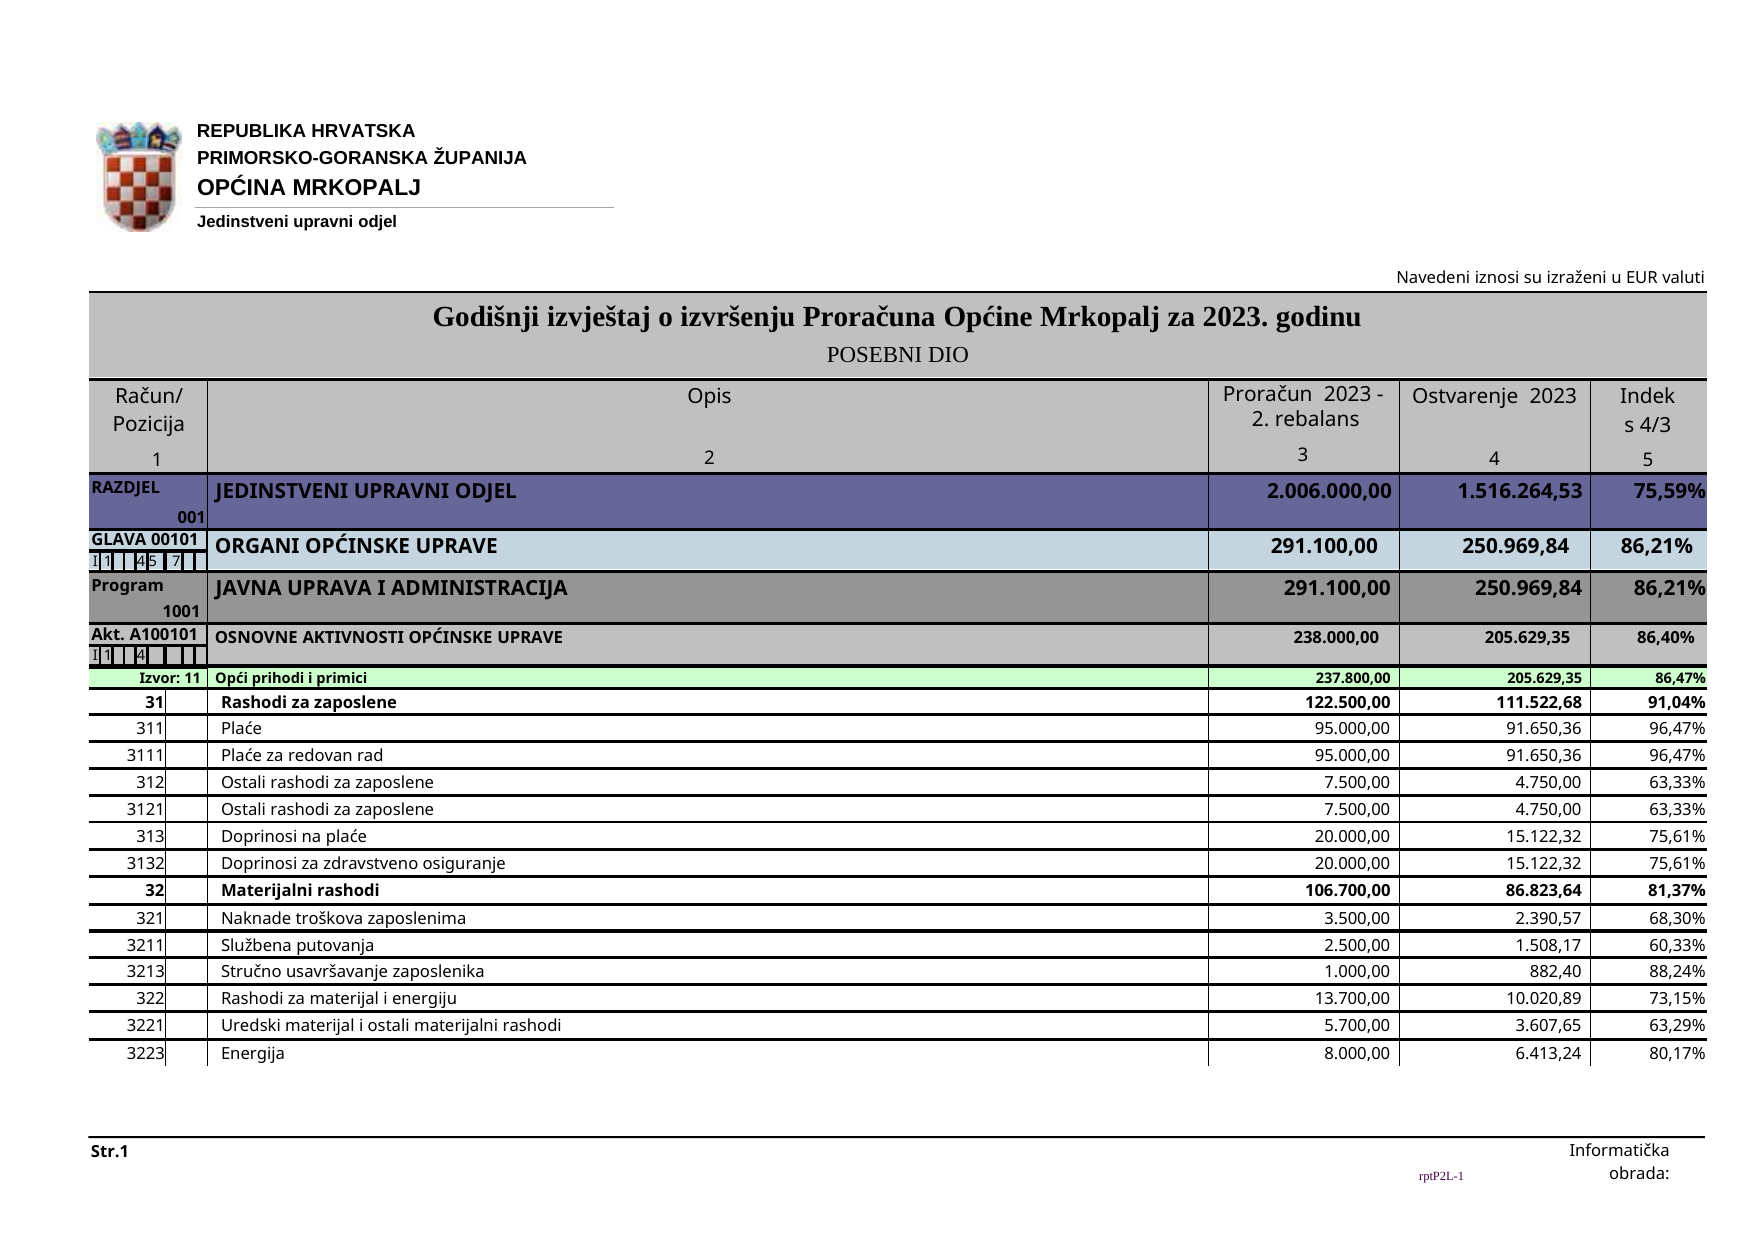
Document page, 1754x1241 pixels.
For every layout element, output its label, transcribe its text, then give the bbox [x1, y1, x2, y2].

table_cell JEDINSTVENI UPRAVNI ODJEL [208, 475, 1208, 528]
table_cell [125, 647, 134, 664]
table_cell Plaće za redovan rad [208, 743, 1208, 767]
table_cell 32 [89, 878, 165, 903]
table_cell 91,04% [1591, 690, 1707, 713]
table_cell Rashodi za zaposlene [208, 690, 1208, 713]
table_cell Rashodi za materijal i energiju [208, 986, 1208, 1010]
table_cell 322 [89, 986, 165, 1010]
text Jedinstveni upravni odjel [197, 204, 1721, 231]
table_cell 291.100,00 [1209, 573, 1399, 622]
table_cell 4.750,00 [1400, 797, 1590, 821]
table_cell 106.700,00 [1209, 878, 1399, 903]
table_cell 882,40 [1400, 959, 1590, 983]
table_cell 95.000,00 [1209, 716, 1399, 740]
table_cell 250.969,84 [1400, 573, 1590, 622]
table_cell 80,17% [1591, 1041, 1707, 1066]
table_cell Plaće [208, 716, 1208, 740]
table_cell [184, 553, 193, 569]
table_cell [166, 906, 207, 929]
table_cell 2.006.000,00 [1209, 475, 1399, 528]
table_cell Službena putovanja [208, 933, 1208, 956]
table_cell 20.000,00 [1209, 851, 1399, 875]
table_cell [167, 647, 181, 664]
text REPUBLIKA HRVATSKA [197, 120, 1721, 142]
table_cell 291.100,00 [1209, 531, 1399, 569]
table_cell [166, 743, 207, 767]
table_cell Ostvarenje 2023 4 [1400, 381, 1590, 472]
table_cell 63,29% [1591, 1013, 1707, 1038]
table_cell OSNOVNE AKTIVNOSTI OPĆINSKE UPRAVE [208, 625, 1208, 664]
table_cell 96,47% [1591, 716, 1707, 740]
table_cell Akt. A100101 [89, 625, 206, 644]
table_cell Izvor: 11 [89, 669, 207, 687]
table_cell RAZDJEL 001 [89, 475, 207, 528]
table_cell 5 [149, 553, 163, 569]
table_cell Stručno usavršavanje zaposlenika [208, 959, 1208, 983]
table_cell 205.629,35 [1400, 625, 1590, 664]
table_cell 6.413,24 [1400, 1041, 1590, 1066]
table_cell [166, 797, 207, 821]
table_cell 8.000,00 [1209, 1041, 1399, 1066]
table_cell Indeks 4/3 5 [1591, 381, 1707, 472]
table_cell Ostali rashodi za zaposlene [208, 770, 1208, 793]
table_cell 3.500,00 [1209, 906, 1399, 929]
table_cell 5.700,00 [1209, 1013, 1399, 1038]
table_cell [166, 1013, 207, 1038]
table_cell 250.969,84 [1400, 531, 1590, 569]
table_cell 86,21% [1591, 531, 1707, 569]
table_cell [166, 770, 207, 793]
table_cell [166, 716, 207, 740]
table_cell 2.390,57 [1400, 906, 1590, 929]
table_cell [166, 878, 207, 903]
table_cell 95.000,00 [1209, 743, 1399, 767]
table_cell [114, 647, 123, 664]
table_cell 7.500,00 [1209, 797, 1399, 821]
table_cell 111.522,68 [1400, 690, 1590, 713]
table_cell Račun/ Pozicija 1 [89, 381, 207, 472]
table_cell 3211 [89, 933, 165, 956]
table_cell Opći prihodi i primici [208, 668, 1208, 687]
table_cell [196, 647, 206, 664]
table_cell 313 [89, 823, 165, 848]
table_cell [184, 647, 193, 664]
table_cell Energija [208, 1041, 1208, 1066]
table_cell Doprinosi na plaće [208, 823, 1208, 848]
table_cell Materijalni rashodi [208, 878, 1208, 903]
table_cell 91.650,36 [1400, 743, 1590, 767]
table_cell 3223 [89, 1041, 165, 1066]
table_cell JAVNA UPRAVA I ADMINISTRACIJA [208, 573, 1208, 622]
table_cell [166, 933, 207, 956]
table_cell 2.500,00 [1209, 933, 1399, 956]
table_cell 3121 [89, 797, 165, 821]
table_cell 13.700,00 [1209, 986, 1399, 1010]
table_cell [166, 690, 207, 713]
table_cell 15.122,32 [1400, 823, 1590, 848]
table_cell [196, 553, 206, 569]
table_cell 311 [89, 716, 165, 740]
table_cell 75,61% [1591, 823, 1707, 848]
table_cell 3.607,65 [1400, 1013, 1590, 1038]
table_cell [166, 1041, 207, 1066]
table_cell [166, 823, 207, 848]
table_cell 1.516.264,53 [1400, 475, 1590, 528]
table_cell Opis 2 [208, 381, 1208, 472]
table_cell Uredski materijal i ostali materijalni rashodi [208, 1013, 1208, 1038]
table_cell 63,33% [1591, 797, 1707, 821]
table_cell Proračun 2023 - 2. rebalans 3 [1209, 381, 1399, 472]
table_cell [125, 553, 134, 569]
table_cell 312 [89, 770, 165, 793]
table_cell [166, 986, 207, 1010]
table_cell 237.800,00 [1209, 668, 1399, 687]
table_cell 1.000,00 [1209, 959, 1399, 983]
table_cell 68,30% [1591, 906, 1707, 929]
table_cell 15.122,32 [1400, 851, 1590, 875]
table_cell 86,21% [1591, 573, 1707, 622]
table_cell 321 [89, 906, 165, 929]
table_cell Naknade troškova zaposlenima [208, 906, 1208, 929]
table_cell 3213 [89, 959, 165, 983]
table_cell 3132 [89, 851, 165, 875]
table_cell 75,61% [1591, 851, 1707, 875]
table_cell [114, 553, 123, 569]
table_cell 86,40% [1591, 625, 1707, 664]
table_cell 91.650,36 [1400, 716, 1590, 740]
table_cell 86.823,64 [1400, 878, 1590, 903]
table_cell 75,59% [1591, 475, 1707, 528]
subtitle OPĆINA MRKOPALJ [197, 174, 1721, 201]
table_cell [149, 647, 163, 664]
table_cell GLAVA 00101 [89, 531, 206, 549]
table_cell 20.000,00 [1209, 823, 1399, 848]
table_header Godišnji izvještaj o izvršenju Proračuna Općine Mrkopalj za 2023. godinu POSEBNI DIO [89, 293, 1707, 377]
table_cell ORGANI OPĆINSKE UPRAVE [208, 531, 1208, 569]
table_cell 205.629,35 [1400, 668, 1590, 687]
picture [96, 122, 182, 232]
table_cell Doprinosi za zdravstveno osiguranje [208, 851, 1208, 875]
table_cell 31 [89, 690, 165, 713]
table_cell Ostali rashodi za zaposlene [208, 797, 1208, 821]
table_cell 7.500,00 [1209, 770, 1399, 793]
table_cell 60,33% [1591, 933, 1707, 956]
table_cell 10.020,89 [1400, 986, 1590, 1010]
text Navedeni iznosi su izraženi u EUR valuti [75, 266, 1705, 289]
table_cell 4.750,00 [1400, 770, 1590, 793]
table_cell 122.500,00 [1209, 690, 1399, 713]
table_cell 81,37% [1591, 878, 1707, 903]
table_cell Program 1001 [89, 573, 207, 622]
text PRIMORSKO-GORANSKA ŽUPANIJA [197, 147, 1721, 169]
table_cell [166, 959, 207, 983]
table_cell 96,47% [1591, 743, 1707, 767]
table_cell [166, 851, 207, 875]
table_cell 1.508,17 [1400, 933, 1590, 956]
table_cell 7 [167, 553, 181, 569]
table_cell 73,15% [1591, 986, 1707, 1010]
table_cell 86,47% [1591, 668, 1707, 687]
table_cell 88,24% [1591, 959, 1707, 983]
table_cell 3111 [89, 743, 165, 767]
table_cell 63,33% [1591, 770, 1707, 793]
table_cell 238.000,00 [1209, 625, 1399, 664]
table_cell 3221 [89, 1013, 165, 1038]
